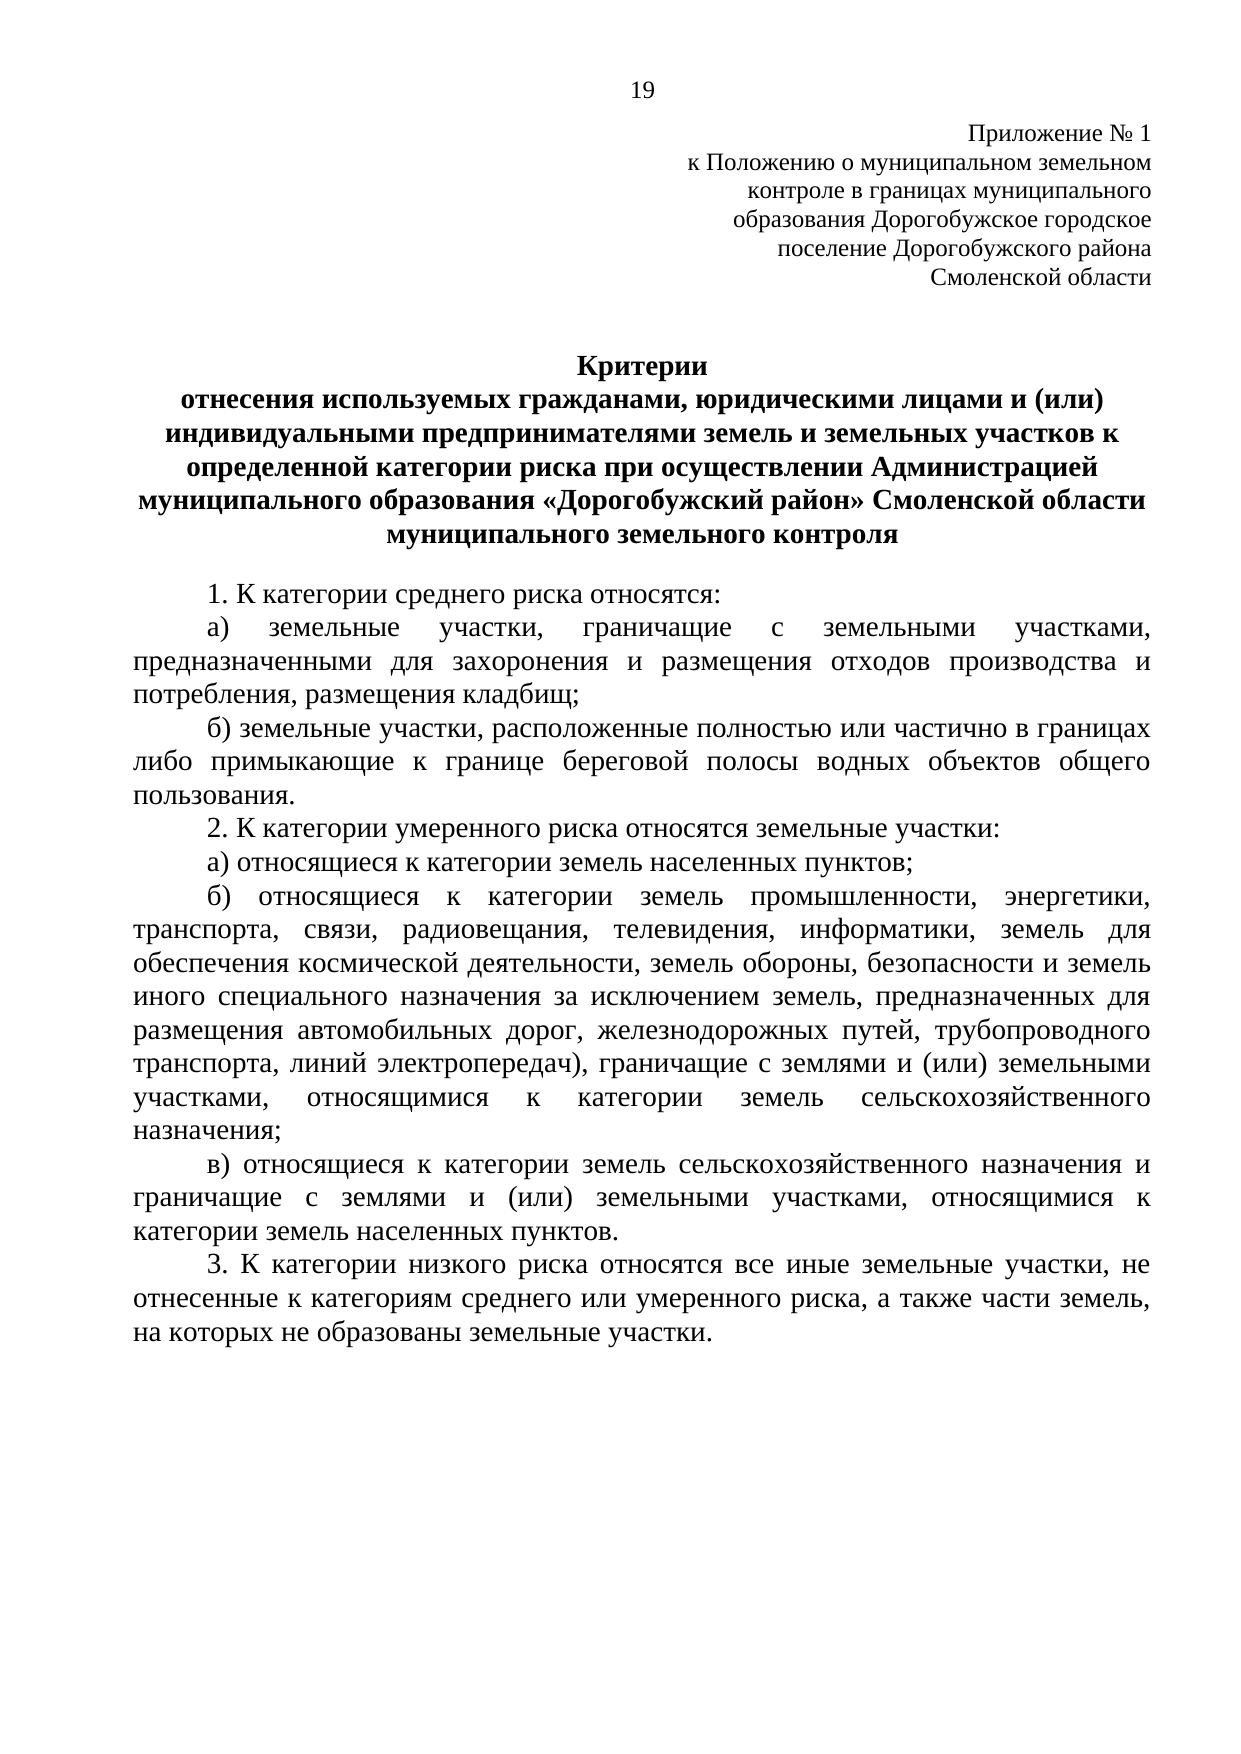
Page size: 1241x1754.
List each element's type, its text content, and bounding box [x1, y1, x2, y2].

text 1. К категории среднего риска относятся: [133, 576, 1152, 609]
title муниципального земельного контроля [133, 516, 1152, 549]
text поселение Дорогобужского района [133, 233, 1152, 262]
title отнесения используемых гражданами, юридическими лицами и (или) индивидуальными предпринимателями земель и земельных участков к определенной категории риска при осуществлении Администрацией муниципального образования «Дорогобужский район» Смоленской области [133, 382, 1152, 516]
text а) земельные участки, граничащие с земельными участками, предназначенными для захоронения и размещения отходов производства и потребления, размещения кладбищ; [133, 609, 1152, 710]
text в) относящиеся к категории земель сельскохозяйственного назначения и граничащие с землями и (или) земельными участками, относящимися к категории земель населенных пунктов. [133, 1146, 1152, 1247]
text к Положению о муниципальном земельном [133, 147, 1152, 176]
text образования Дорогобужское городское [133, 204, 1152, 233]
text б) земельные участки, расположенные полностью или частично в границах либо примыкающие к границе береговой полосы водных объектов общего пользования. [133, 710, 1152, 811]
text б) относящиеся к категории земель промышленности, энергетики, транспорта, связи, радиовещания, телевидения, информатики, земель для обеспечения космической деятельности, земель обороны, безопасности и земель иного специального назначения за исключением земель, предназначенных для размещения автомобильных дорог, железнодорожных путей, трубопроводного транспорта, линий электропередач), граничащие с землями и (или) земельными участками, относящимися к категории земель сельскохозяйственного назначения; [133, 878, 1152, 1146]
text Приложение № 1 [133, 118, 1152, 147]
text Смоленской области [133, 262, 1152, 291]
text а) относящиеся к категории земель населенных пунктов; [133, 844, 1152, 878]
text контроле в границах муниципального [133, 176, 1152, 204]
text 3. К категории низкого риска относятся все иные земельные участки, не отнесенные к категориям среднего или умеренного риска, а также части земель, на которых не образованы земельные участки. [133, 1247, 1152, 1347]
text 2. К категории умеренного риска относятся земельные участки: [133, 811, 1152, 844]
title Критерии [133, 348, 1152, 382]
